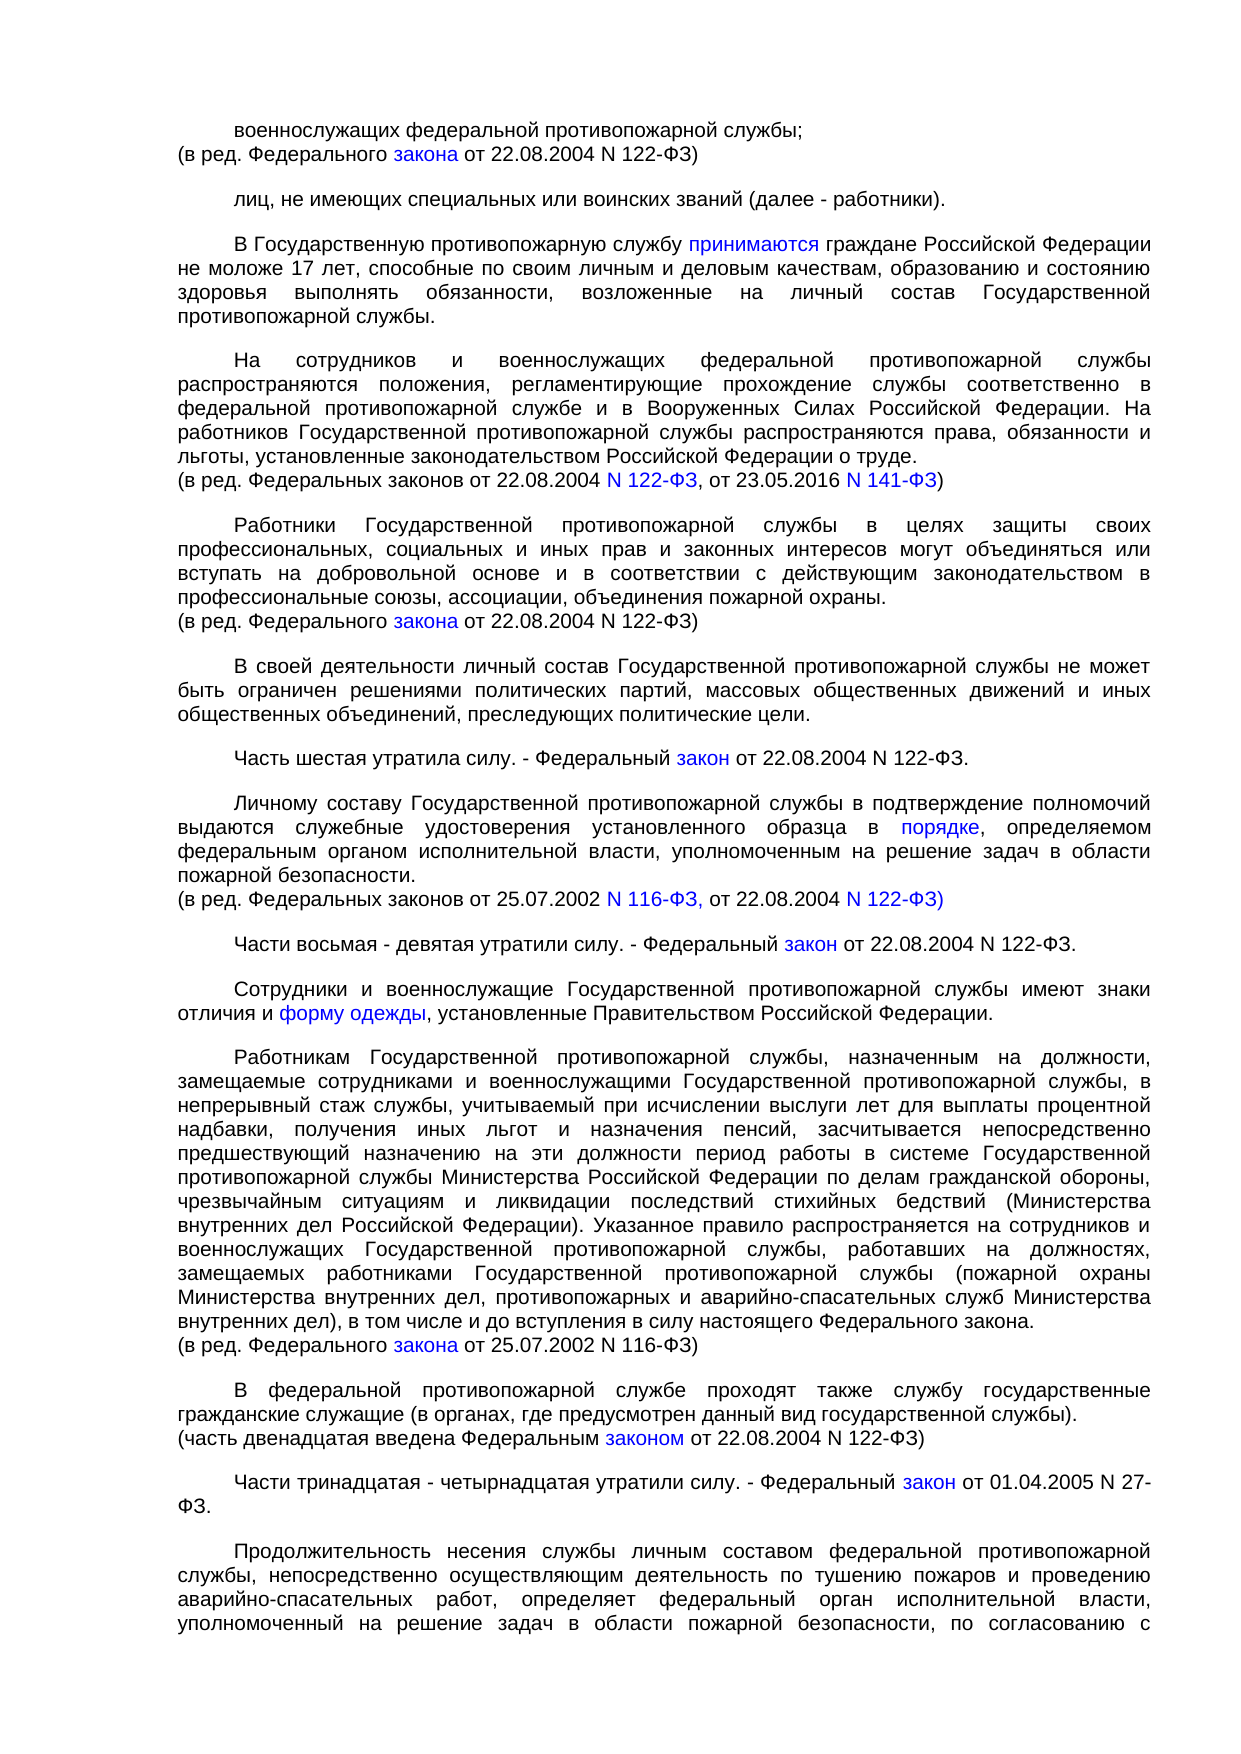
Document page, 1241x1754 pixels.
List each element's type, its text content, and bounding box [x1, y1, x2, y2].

text (в ред. Федеральных законов от 22.08.2004 N 122-ФЗ, от 23.05.2016 N 141-ФЗ) [177, 468, 1152, 492]
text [177, 1539, 1152, 1635]
text лиц, не имеющих специальных или воинских званий (далее - работники). [177, 187, 1152, 211]
text военнослужащих федеральной противопожарной службы; [177, 118, 1152, 142]
text (в ред. Федерального закона от 22.08.2004 N 122-ФЗ) [177, 142, 1152, 166]
text (в ред. Федеральных законов от 25.07.2002 N 116-ФЗ, от 22.08.2004 N 122-ФЗ) [177, 887, 1152, 911]
text (часть двенадцатая введена Федеральным законом от 22.08.2004 N 122-ФЗ) [177, 1425, 1152, 1449]
text Личному составу Государственной противопожарной службы в подтверждение полномочий выдаются служебные удостоверения установленного образца в порядке, определяемом федеральным органом исполнительной власти, уполномоченным на решение задач в области пожарной безопасности. [177, 791, 1152, 887]
text (в ред. Федерального закона от 25.07.2002 N 116-ФЗ) [177, 1333, 1152, 1357]
text Части тринадцатая - четырнадцатая утратили силу. - Федеральный закон от 01.04.2005 N 27-ФЗ. [177, 1470, 1152, 1518]
text Работникам Государственной противопожарной службы, назначенным на должности, замещаемые сотрудниками и военнослужащими Государственной противопожарной службы, в непрерывный стаж службы, учитываемый при исчислении выслуги лет для выплаты процентной надбавки, получения иных льгот и назначения пенсий, засчитывается непосредственно предшествующий назначению на эти должности период работы в системе Государственной противопожарной службы Министерства Российской Федерации по делам гражданской обороны, чрезвычайным ситуациям и ликвидации последствий стихийных бедствий (Министерства внутренних дел Российской Федерации). Указанное правило распространяется на сотрудников и военнослужащих Государственной противопожарной службы, работавших на должностях, замещаемых работниками Государственной противопожарной службы (пожарной охраны Министерства внутренних дел, противопожарных и аварийно-спасательных служб Министерства внутренних дел), в том числе и до вступления в силу настоящего Федерального закона. [177, 1045, 1152, 1333]
text Части восьмая - девятая утратили силу. - Федеральный закон от 22.08.2004 N 122-ФЗ. [177, 932, 1152, 956]
text Часть шестая утратила силу. - Федеральный закон от 22.08.2004 N 122-ФЗ. [177, 746, 1152, 770]
text Работники Государственной противопожарной службы в целях защиты своих профессиональных, социальных и иных прав и законных интересов могут объединяться или вступать на добровольной основе и в соответствии с действующим законодательством в профессиональные союзы, ассоциации, объединения пожарной охраны. [177, 513, 1152, 609]
text В федеральной противопожарной службе проходят также службу государственные гражданские служащие (в органах, где предусмотрен данный вид государственной службы). [177, 1377, 1152, 1425]
text На сотрудников и военнослужащих федеральной противопожарной службы распространяются положения, регламентирующие прохождение службы соответственно в федеральной противопожарной службе и в Вооруженных Силах Российской Федерации. На работников Государственной противопожарной службы распространяются права, обязанности и льготы, установленные законодательством Российской Федерации о труде. [177, 348, 1152, 468]
text В Государственную противопожарную службу принимаются граждане Российской Федерации не моложе 17 лет, способные по своим личным и деловым качествам, образованию и состоянию здоровья выполнять обязанности, возложенные на личный состав Государственной противопожарной службы. [177, 232, 1152, 327]
text (в ред. Федерального закона от 22.08.2004 N 122-ФЗ) [177, 609, 1152, 633]
text В своей деятельности личный состав Государственной противопожарной службы не может быть ограничен решениями политических партий, массовых общественных движений и иных общественных объединений, преследующих политические цели. [177, 653, 1152, 725]
text Сотрудники и военнослужащие Государственной противопожарной службы имеют знаки отличия и форму одежды, установленные Правительством Российской Федерации. [177, 976, 1152, 1024]
